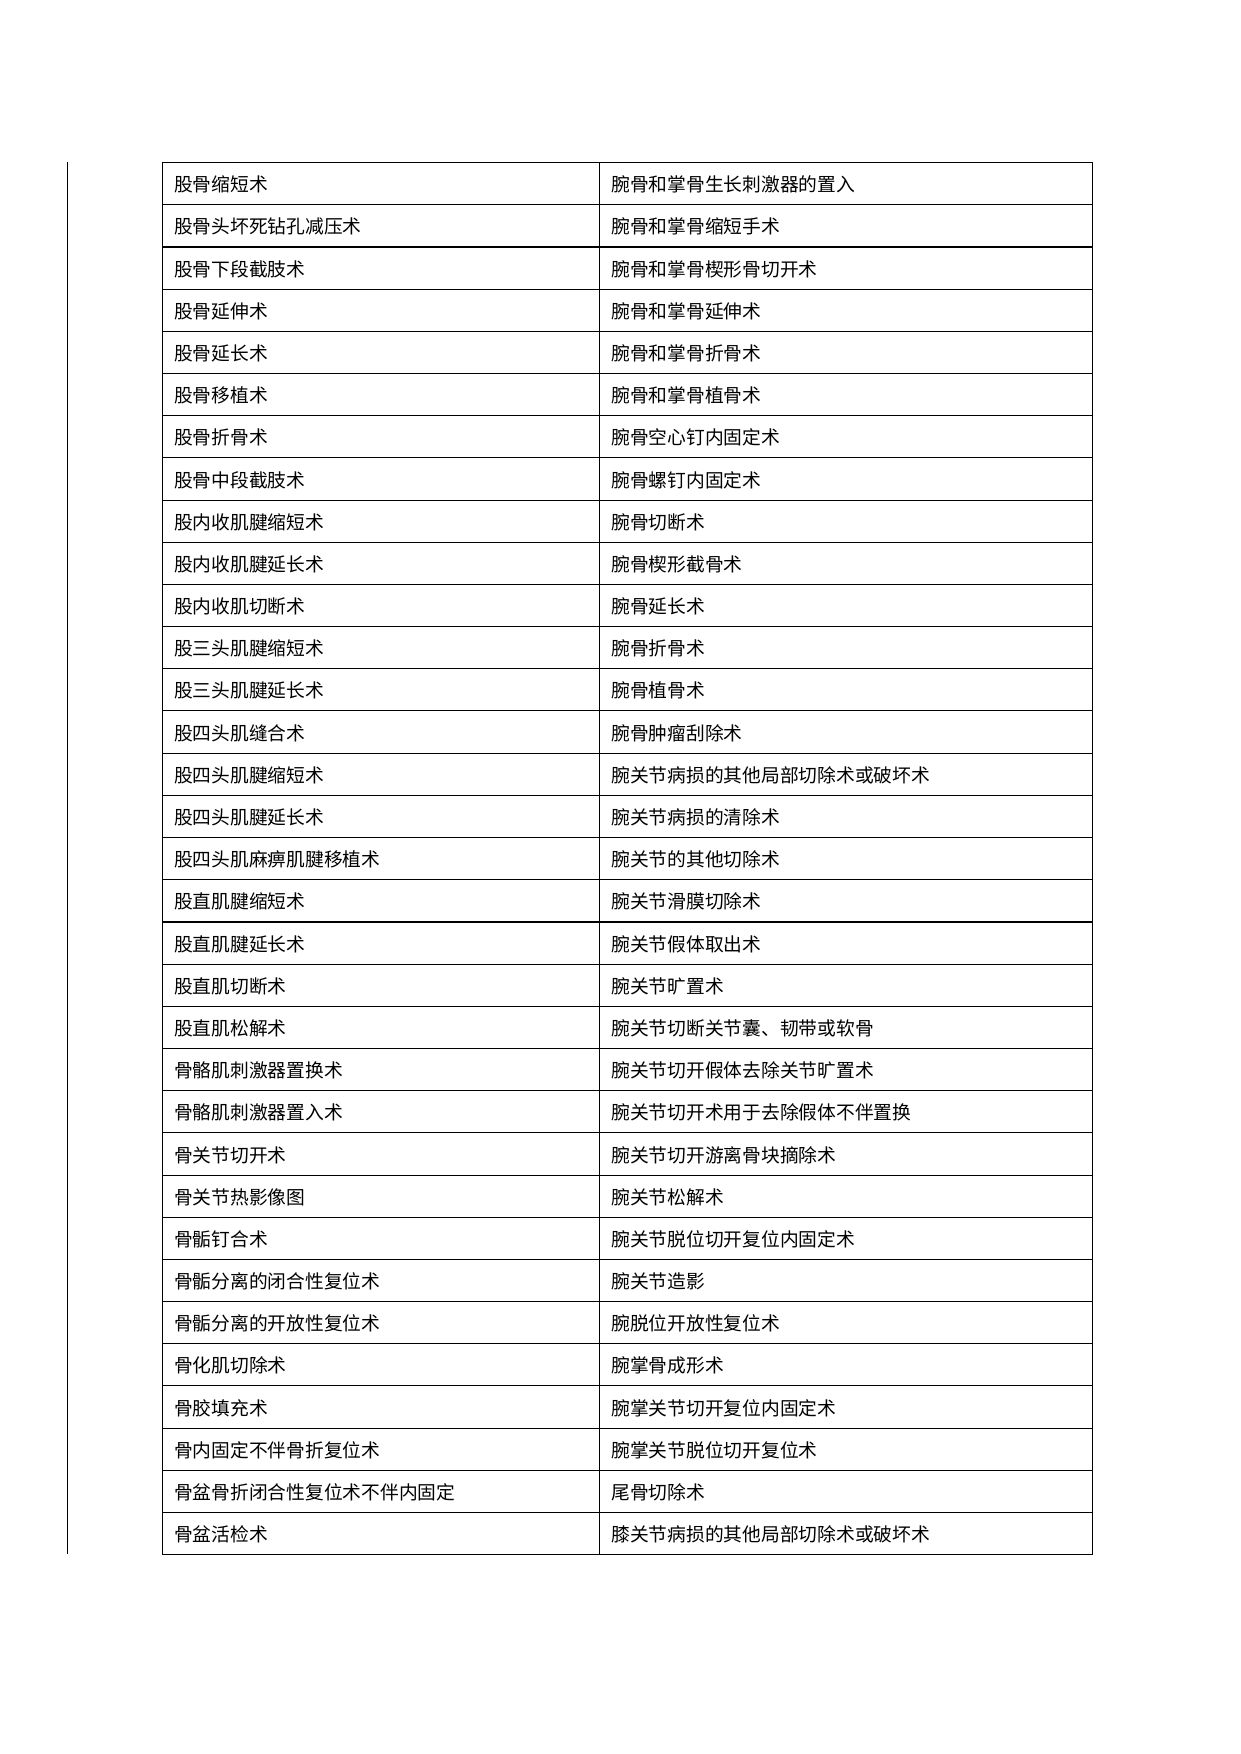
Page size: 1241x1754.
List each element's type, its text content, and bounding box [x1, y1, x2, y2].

table_cell 骨骺分离的闭合性复位术 [163, 1260, 599, 1301]
table_cell 腕关节切开游离骨块摘除术 [600, 1133, 1092, 1174]
table_cell 股骨缩短术 [163, 163, 599, 204]
table_cell 腕骨和掌骨折骨术 [600, 332, 1092, 373]
table_cell 腕骨肿瘤刮除术 [600, 711, 1092, 753]
table_cell 腕掌骨成形术 [600, 1344, 1092, 1385]
table_cell 腕骨楔形截骨术 [600, 543, 1092, 584]
table_cell 腕骨植骨术 [600, 669, 1092, 710]
table_cell 骨化肌切除术 [163, 1344, 599, 1385]
table_cell 骨盆骨折闭合性复位术不伴内固定 [163, 1471, 599, 1512]
table_cell 股直肌切断术 [163, 965, 599, 1006]
table_cell 股四头肌麻痹肌腱移植术 [163, 838, 599, 879]
table_cell 股四头肌腱缩短术 [163, 754, 599, 795]
table_cell 股直肌腱缩短术 [163, 880, 599, 921]
table_cell 腕骨和掌骨缩短手术 [600, 205, 1092, 246]
table_cell 股四头肌缝合术 [163, 711, 599, 753]
table_cell 腕关节切开术用于去除假体不伴置换 [600, 1091, 1092, 1132]
table_cell 股直肌松解术 [163, 1007, 599, 1048]
table_cell 腕骨螺钉内固定术 [600, 458, 1092, 499]
table_cell 股三头肌腱延长术 [163, 669, 599, 710]
table_cell 股骨中段截肢术 [163, 458, 599, 499]
table_cell 腕掌关节切开复位内固定术 [600, 1386, 1092, 1428]
table_cell 骨骺分离的开放性复位术 [163, 1302, 599, 1343]
table_cell 股内收肌腱延长术 [163, 543, 599, 584]
table_cell 股骨折骨术 [163, 416, 599, 457]
table_cell 骨关节热影像图 [163, 1176, 599, 1217]
table_cell 骨盆活检术 [163, 1513, 599, 1554]
table_cell 膝关节病损的其他局部切除术或破坏术 [600, 1513, 1092, 1554]
table_cell 腕关节旷置术 [600, 965, 1092, 1006]
table_cell 股骨下段截肢术 [163, 248, 599, 288]
table_cell 腕骨和掌骨植骨术 [600, 374, 1092, 415]
table_cell 骨胶填充术 [163, 1386, 599, 1428]
table_cell 腕骨切断术 [600, 501, 1092, 542]
table_cell 腕骨和掌骨楔形骨切开术 [600, 248, 1092, 288]
table_cell 股内收肌切断术 [163, 585, 599, 626]
table_cell 股直肌腱延长术 [163, 923, 599, 963]
table_cell 股四头肌腱延长术 [163, 796, 599, 837]
table_cell 股骨头坏死钻孔减压术 [163, 205, 599, 246]
table_cell 腕关节松解术 [600, 1176, 1092, 1217]
table_cell 腕关节造影 [600, 1260, 1092, 1301]
table_cell 腕关节假体取出术 [600, 923, 1092, 963]
table_cell 骨骼肌刺激器置入术 [163, 1091, 599, 1132]
table_cell 腕关节病损的清除术 [600, 796, 1092, 837]
table_cell 腕骨延长术 [600, 585, 1092, 626]
table_cell 腕骨和掌骨生长刺激器的置入 [600, 163, 1092, 204]
table_cell 股骨移植术 [163, 374, 599, 415]
table_cell 股三头肌腱缩短术 [163, 627, 599, 668]
table_cell 腕关节切断关节囊、韧带或软骨 [600, 1007, 1092, 1048]
table_cell 腕骨空心钉内固定术 [600, 416, 1092, 457]
table_cell 腕关节病损的其他局部切除术或破坏术 [600, 754, 1092, 795]
table_cell 骨骺钉合术 [163, 1218, 599, 1259]
table_cell 股骨延伸术 [163, 290, 599, 331]
table_cell 股内收肌腱缩短术 [163, 501, 599, 542]
table_cell 腕关节切开假体去除关节旷置术 [600, 1049, 1092, 1090]
table_cell 腕骨和掌骨延伸术 [600, 290, 1092, 331]
table_cell 腕掌关节脱位切开复位术 [600, 1429, 1092, 1470]
table_cell 腕脱位开放性复位术 [600, 1302, 1092, 1343]
table_cell 腕关节脱位切开复位内固定术 [600, 1218, 1092, 1259]
table_cell 腕骨折骨术 [600, 627, 1092, 668]
table_cell 骨关节切开术 [163, 1133, 599, 1174]
table_cell 腕关节滑膜切除术 [600, 880, 1092, 921]
table_cell 股骨延长术 [163, 332, 599, 373]
table_cell 腕关节的其他切除术 [600, 838, 1092, 879]
table_cell 骨骼肌刺激器置换术 [163, 1049, 599, 1090]
table_cell 尾骨切除术 [600, 1471, 1092, 1512]
table_cell 骨内固定不伴骨折复位术 [163, 1429, 599, 1470]
